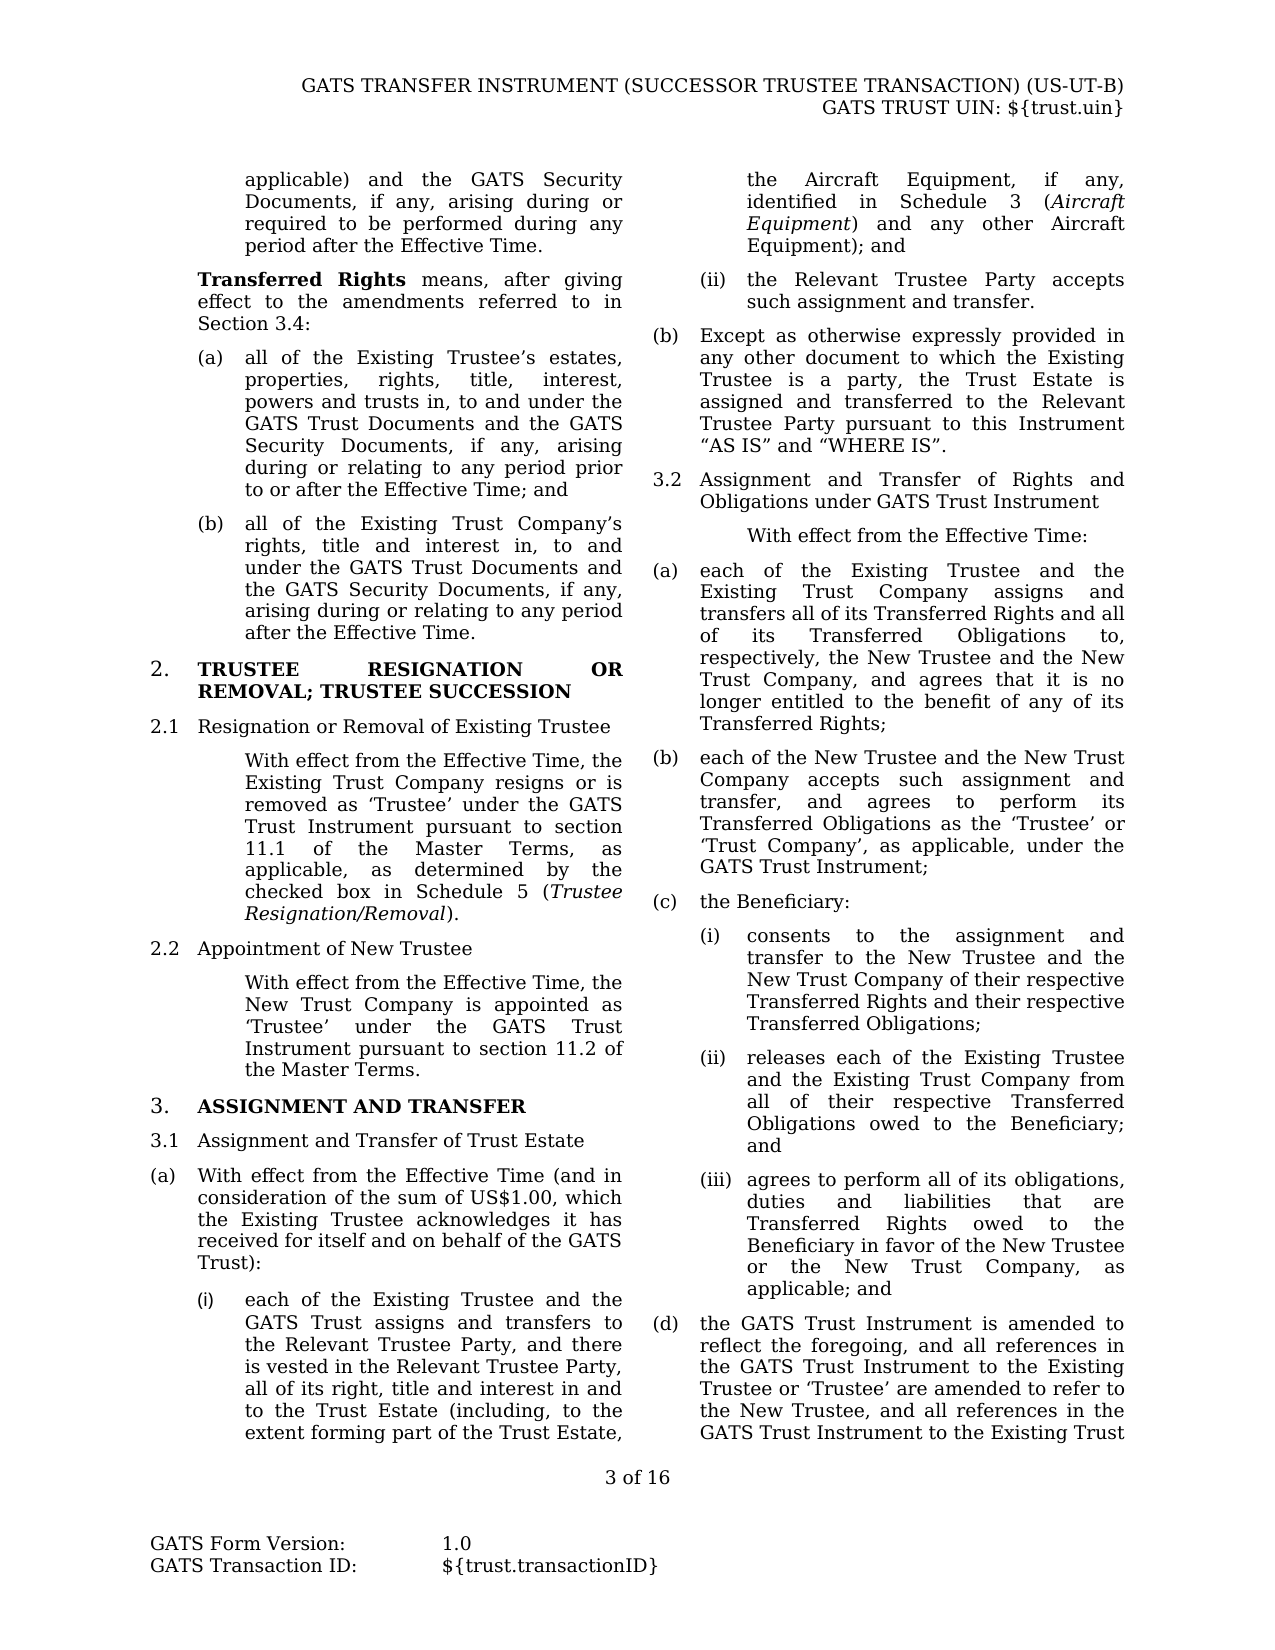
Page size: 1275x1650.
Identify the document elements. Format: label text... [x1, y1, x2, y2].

list With effect from the Effective Time: [747, 525, 1125, 547]
list releases each of the Existing Trustee and the Existing Trust Company from all of their respective Transferred Obligations owed to the Beneficiary; and [699, 1047, 1125, 1157]
list each of the Existing Trustee and the GATS Trust assigns and transfers to the Relevant Trustee Party, and there is vested in the Relevant Trustee Party, all of its right, title and interest in and to the Trust Estate (including, to the extent forming part of the Trust Estate, the Aircraft Equipment, if any, identified in Schedule 3 (Aircraft Equipment) and any other Aircraft Equipment); and [197, 1287, 623, 1443]
list each of the Existing Trustee and the Existing Trust Company assigns and transfers all of its Transferred Rights and all of its Transferred Obligations to, respectively, the New Trustee and the New Trust Company, and agrees that it is no longer entitled to the benefit of any of its Transferred Rights; [652, 560, 1125, 735]
list Except as otherwise expressly provided in any other document to which the Existing Trustee is a party, the Trust Estate is assigned and transferred to the Relevant Trustee Party pursuant to this Instrument “AS IS” and “WHERE IS”. [652, 325, 1125, 457]
list Assignment and Transfer of Trust Estate [150, 1131, 623, 1152]
list all of the Existing Trust Company’s rights, title and interest in, to and under the GATS Trust Documents and the GATS Security Documents, if any, arising during or relating to any period after the Effective Time. [197, 513, 623, 644]
list Assignment and Transfer [150, 1094, 623, 1118]
list Appointment of New Trustee [150, 937, 623, 959]
list each of the New Trustee and the New Trust Company accepts such assignment and transfer, and agrees to perform its Transferred Obligations as the ‘Trustee’ or ‘Trust Company’, as applicable, under the GATS Trust Instrument; [652, 747, 1125, 878]
list With effect from the Effective Time, the New Trust Company is appointed as ‘Trustee’ under the GATS Trust Instrument pursuant to section 11.2 of the Master Terms. [244, 972, 623, 1081]
list consents to the assignment and transfer to the New Trustee and the New Trust Company of their respective Transferred Rights and their respective Transferred Obligations; [699, 925, 1125, 1035]
list With effect from the Effective Time (and in consideration of the sum of US$1.00, which the Existing Trustee acknowledges it has received for itself and on behalf of the GATS Trust): [150, 1165, 623, 1274]
list the Relevant Trustee Party accepts such assignment and transfer. [699, 269, 1125, 313]
list Transferred Rights means, after giving effect to the amendments referred to in Section 3.4: [197, 269, 623, 335]
list all of the Existing Trustee’s estates, properties, rights, title, interest, powers and trusts in, to and under the GATS Trust Documents and the GATS Security Documents, if any, arising during or relating to any period prior to or after the Effective Time; and [197, 347, 623, 501]
list the Beneficiary: [652, 891, 1125, 913]
list Assignment and Transfer of Rights and Obligations under GATS Trust Instrument [652, 469, 1125, 513]
list Resignation or Removal of Existing Trustee [150, 716, 623, 737]
list With effect from the Effective Time, the Existing Trust Company resigns or is removed as ‘Trustee’ under the GATS Trust Instrument pursuant to section 11.1 of the Master Terms, as applicable, as determined by the checked box in Schedule 5 (Trustee Resignation/Removal). [244, 750, 623, 925]
list Trustee Resignation or Removal; Trustee Succession [150, 657, 623, 703]
list agrees to perform all of its obligations, duties and liabilities that are Transferred Rights owed to the Beneficiary in favor of the New Trustee or the New Trust Company, as applicable; and [699, 1169, 1125, 1300]
list each of the Existing Trustee and the GATS Trust assigns and transfers to the Relevant Trustee Party, and there is vested in the Relevant Trustee Party, all of its right, title and interest in and to the Trust Estate (including, to the extent forming part of the Trust Estate, the Aircraft Equipment, if any, identified in Schedule 3 (Aircraft Equipment) and any other Aircraft Equipment); and [699, 169, 1125, 257]
